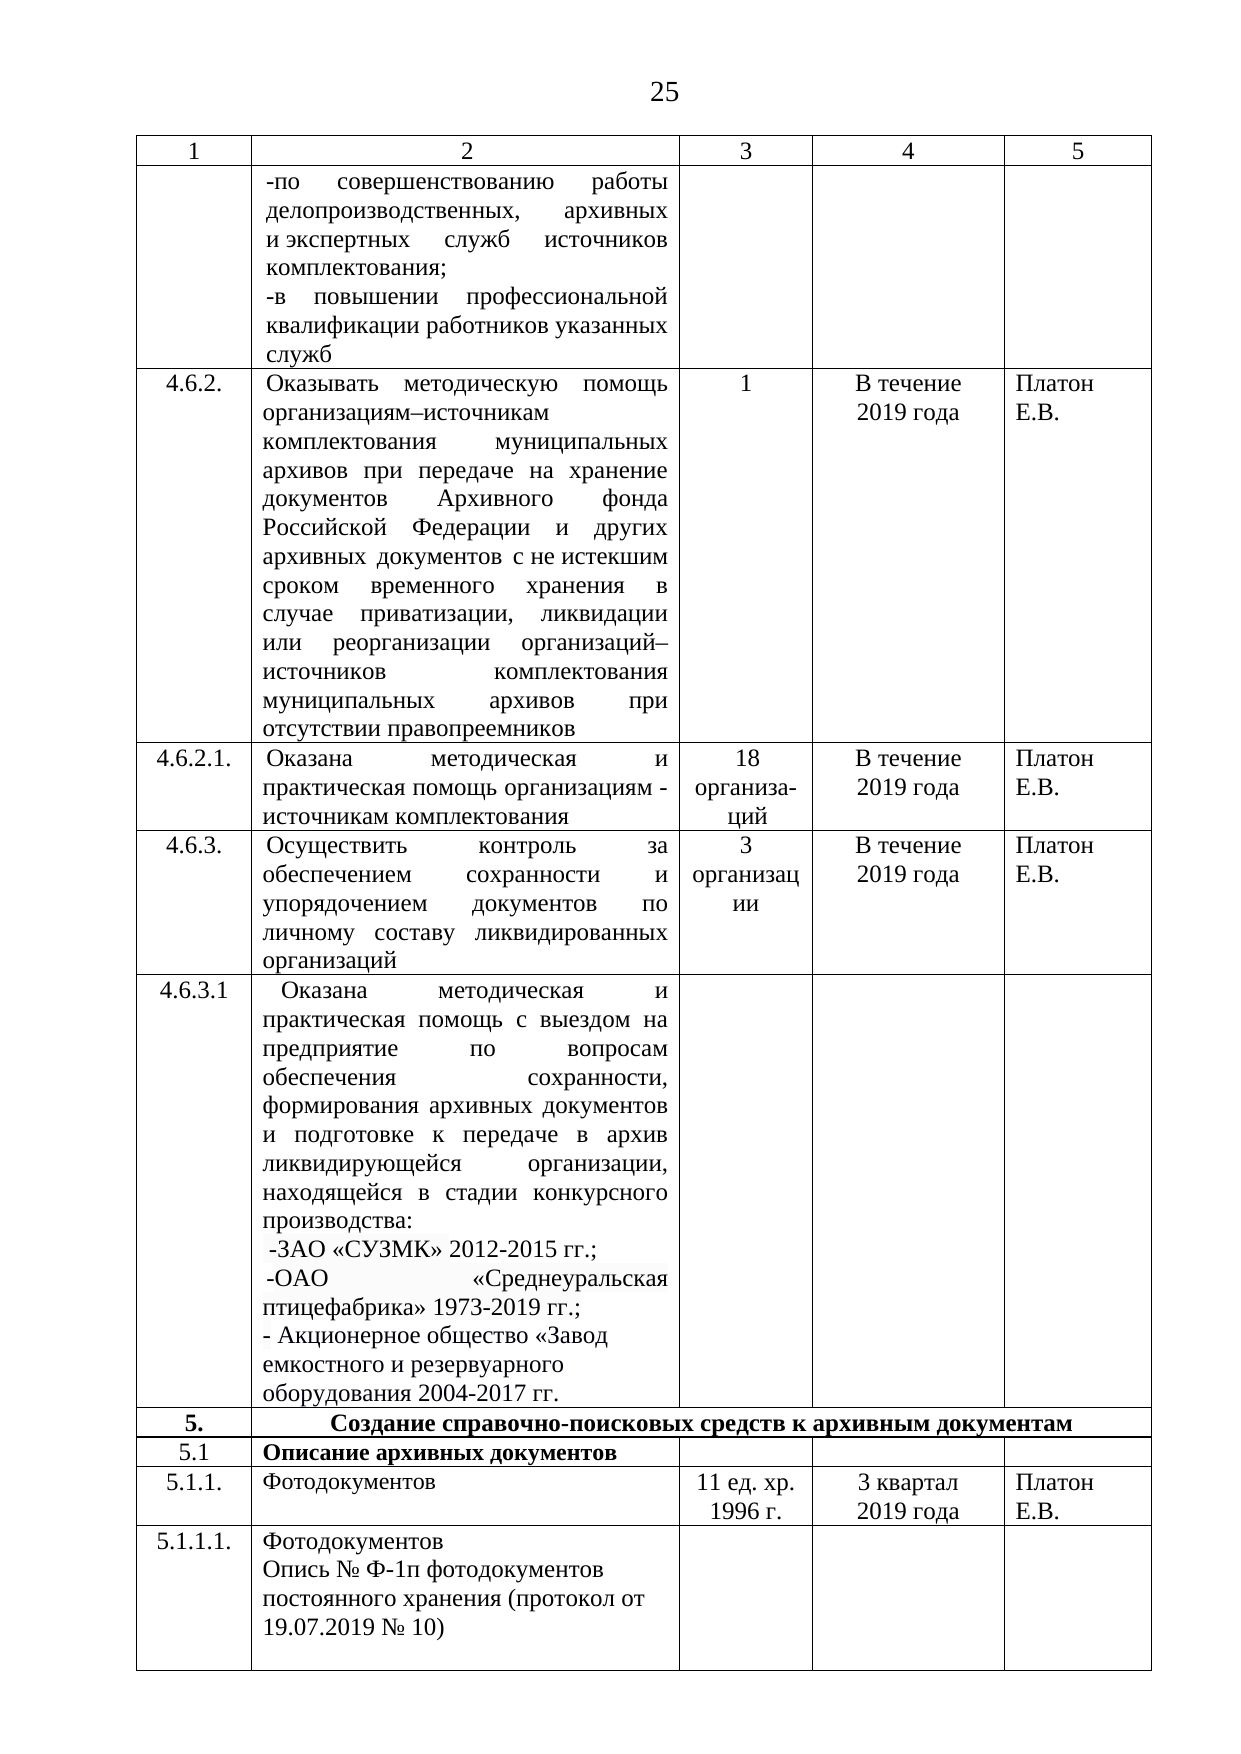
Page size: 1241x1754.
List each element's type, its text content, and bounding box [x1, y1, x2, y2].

table_cell Описание архивных документов [252, 1438, 679, 1466]
table_cell 4.6.3. [137, 831, 251, 974]
table_cell Создание справочно-поисковых средств к архивным документам [252, 1408, 1151, 1436]
table_cell 18 организа- ций [680, 743, 812, 829]
table_cell Оказывать методическую помощь организациям–источникам комплектования муниципальных архивов при передаче на хранение документов Архивного фонда Российской Федерации и других архивных документов с не истекшим сроком временного хранения в случае приватизации, ликвидации или реорганизации организаций–источников комплектования муниципальных архивов при отсутствии правопреемников [252, 369, 679, 742]
table_cell 4 [813, 136, 1004, 165]
table_cell Фотодокументов [252, 1467, 679, 1525]
table_cell 4.6.3.1 [137, 975, 251, 1407]
table_cell [1005, 1526, 1151, 1669]
table_cell 3 квартал 2019 года [813, 1467, 1004, 1525]
table_cell [1005, 975, 1151, 1407]
table_cell В течение 2019 года [813, 369, 1004, 742]
table_cell [680, 1438, 812, 1466]
table_cell [680, 1526, 812, 1669]
table_cell [813, 975, 1004, 1407]
table_cell [813, 1438, 1004, 1466]
table_cell Платон Е.В. [1005, 369, 1151, 742]
table_cell 11 ед. хр. 1996 г. [680, 1467, 812, 1525]
table_cell 5. [137, 1408, 251, 1436]
table_cell 4.6.2. [137, 369, 251, 742]
table_cell Оказана методическая и практическая помощь с выездом на предприятие по вопросам обеспечения сохранности, формирования архивных документов и подготовке к передаче в архив ликвидирующейся организации, находящейся в стадии конкурсного производства: -ЗАО «СУЗМК» 2012-2015 гг.; -ОАО «Среднеуральская птицефабрика» 1973-2019 гг.; - Акционерное общество «Завод емкостного и резервуарного оборудования 2004-2017 гг. [252, 975, 679, 1407]
table_cell В течение 2019 года [813, 831, 1004, 974]
table_cell [813, 166, 1004, 367]
table_cell 1 [680, 369, 812, 742]
table_cell [1005, 166, 1151, 367]
table_cell [680, 166, 812, 367]
table_cell 5 [1005, 136, 1151, 165]
table_cell 3 [680, 136, 812, 165]
table_cell 4.6.2.1. [137, 743, 251, 829]
table_cell 5.1 [137, 1438, 251, 1466]
table_cell Оказана методическая и практическая помощь организациям - источникам комплектования [252, 743, 679, 829]
table_cell 5.1.1. [137, 1467, 251, 1525]
table_cell 5.1.1.1. [137, 1526, 251, 1669]
table_cell Фотодокументов Опись № Ф-1п фотодокументов постоянного хранения (протокол от 19.07.2019 № 10) [252, 1526, 679, 1669]
table_cell Осуществить контроль за обеспечением сохранности и упорядочением документов по личному составу ликвидированных организаций [252, 831, 679, 974]
table_cell [1005, 1438, 1151, 1466]
table_cell Платон Е.В. [1005, 1467, 1151, 1525]
table_cell [137, 166, 251, 367]
table_cell В течение 2019 года [813, 743, 1004, 829]
table_cell [813, 1526, 1004, 1669]
table_cell -по совершенствованию работы делопроизводственных, архивных и экспертных служб источников комплектования; -в повышении профессиональной квалификации работников указанных служб [252, 166, 679, 367]
table_cell Платон Е.В. [1005, 831, 1151, 974]
table_cell 2 [252, 136, 679, 165]
table_cell 3 организации [680, 831, 812, 974]
table_cell Платон Е.В. [1005, 743, 1151, 829]
table_cell 1 [137, 136, 251, 165]
table_cell [680, 975, 812, 1407]
